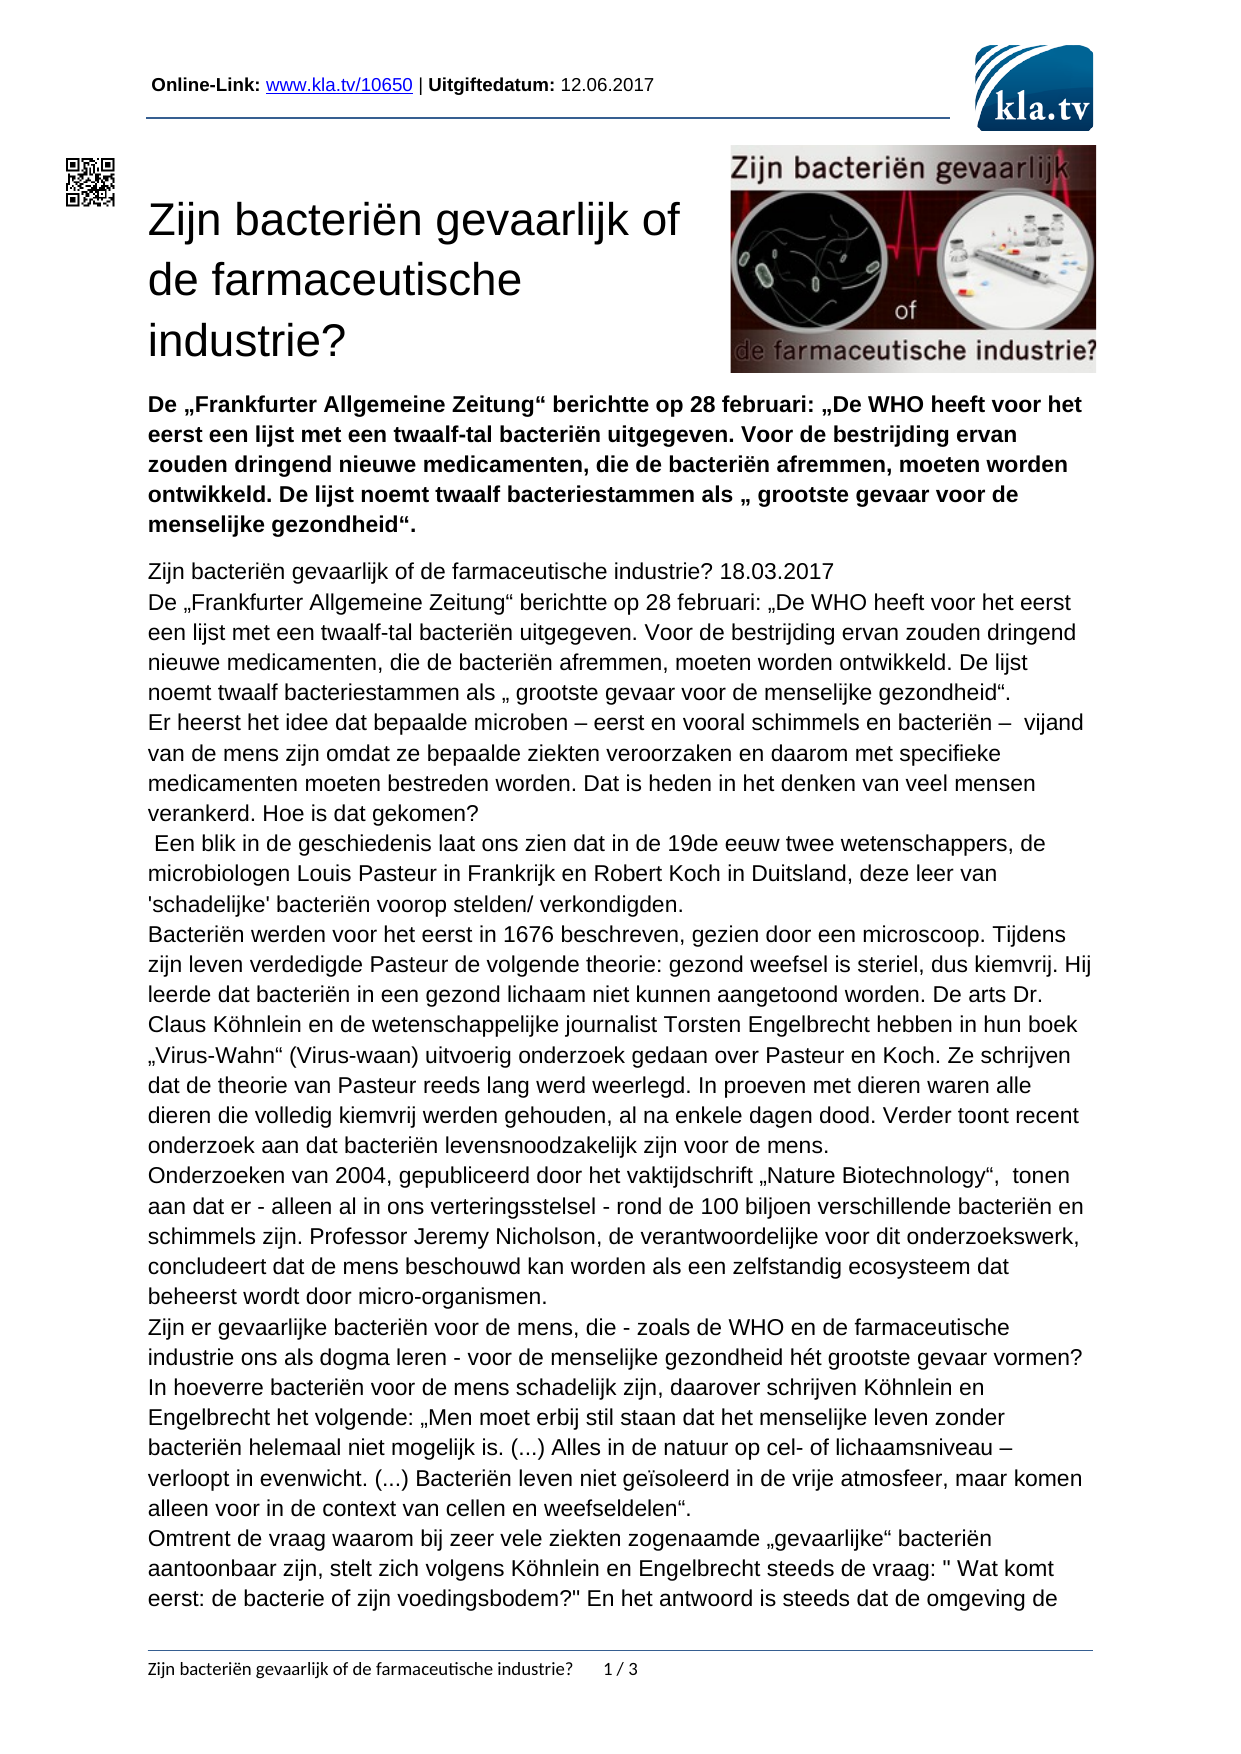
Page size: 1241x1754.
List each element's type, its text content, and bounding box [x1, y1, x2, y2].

text De „Frankfurter Allgemeine Zeitung“ berichtte op 28 februari: „De WHO heeft voor het eerst een lijst met een twaalf-tal bacteriën uitgegeven. Voor de bestrijding ervan zouden dringend nieuwe medicamenten, die de bacteriën afremmen, moeten worden ontwikkeld. De lijst noemt twaalf bacteriestammen als „ grootste gevaar voor de menselijke gezondheid“. [148, 391, 1093, 538]
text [148, 558, 1093, 1612]
text Zijn bacteriën gevaarlijk of de farmaceutische industrie? [148, 192, 1093, 366]
